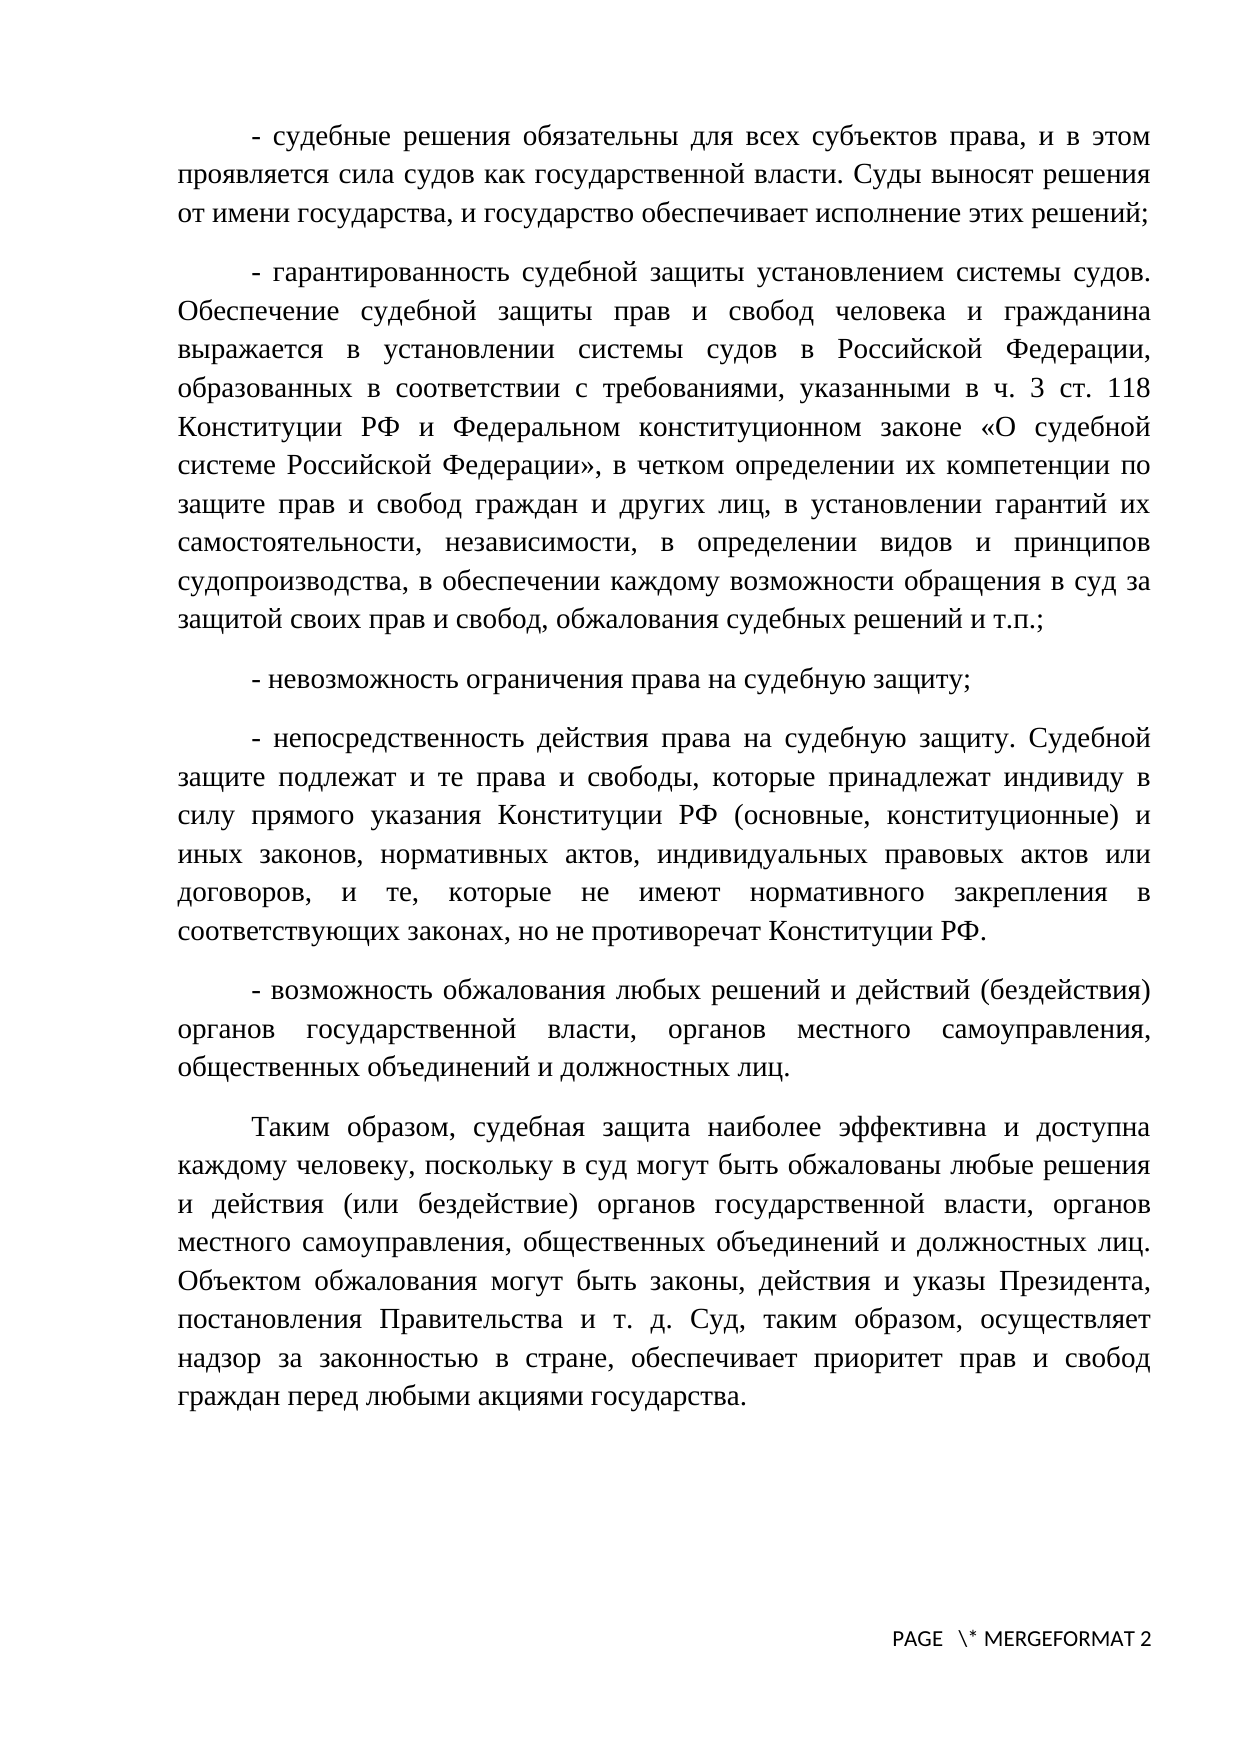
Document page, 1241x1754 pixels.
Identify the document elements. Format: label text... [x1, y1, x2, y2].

text - гарантированность судебной защиты установлением системы судов. Обеспечение судебной защиты прав и свобод человека и гражданина выражается в установлении системы судов в Российской Федерации, образованных в соответствии с требованиями, указанными в ч. 3 ст. 118 Конституции РФ и Федеральном конституционном законе «О судебной системе Российской Федерации», в четком определении их компетенции по защите прав и свобод граждан и других лиц, в установлении гарантий их самостоятельности, независимости, в определении видов и принципов судопроизводства, в обеспечении каждому возможности обращения в суд за защитой своих прав и свобод, обжалования судебных решений и т.п.; [177, 254, 1152, 635]
text - судебные решения обязательны для всех субъектов права, и в этом проявляется сила судов как государственной власти. Суды выносят решения от имени государства, и государство обеспечивает исполнение этих решений; [177, 118, 1152, 229]
text - непосредственность действия права на судебную защиту. Судебной защите подлежат и те права и свободы, которые принадлежат индивиду в силу прямого указания Конституции РФ (основные, конституционные) и иных законов, нормативных актов, индивидуальных правовых актов или договоров, и те, которые не имеют нормативного закрепления в соответствующих законах, но не противоречат Конституции РФ. [177, 720, 1152, 946]
text - возможность обжалования любых решений и действий (бездействия) органов государственной власти, органов местного самоуправления, общественных объединений и должностных лиц. [177, 972, 1152, 1083]
text - невозможность ограничения права на судебную защиту; [177, 661, 1152, 694]
text Таким образом, судебная защита наиболее эффективна и доступна каждому человеку, поскольку в суд могут быть обжалованы любые решения и действия (или бездействие) органов государственной власти, органов местного самоуправления, общественных объединений и должностных лиц. Объектом обжалования могут быть законы, действия и указы Президента, постановления Правительства и т. д. Суд, таким образом, осуществляет надзор за законностью в стране, обеспечивает приоритет прав и свобод граждан перед любыми акциями государства. [177, 1109, 1152, 1412]
